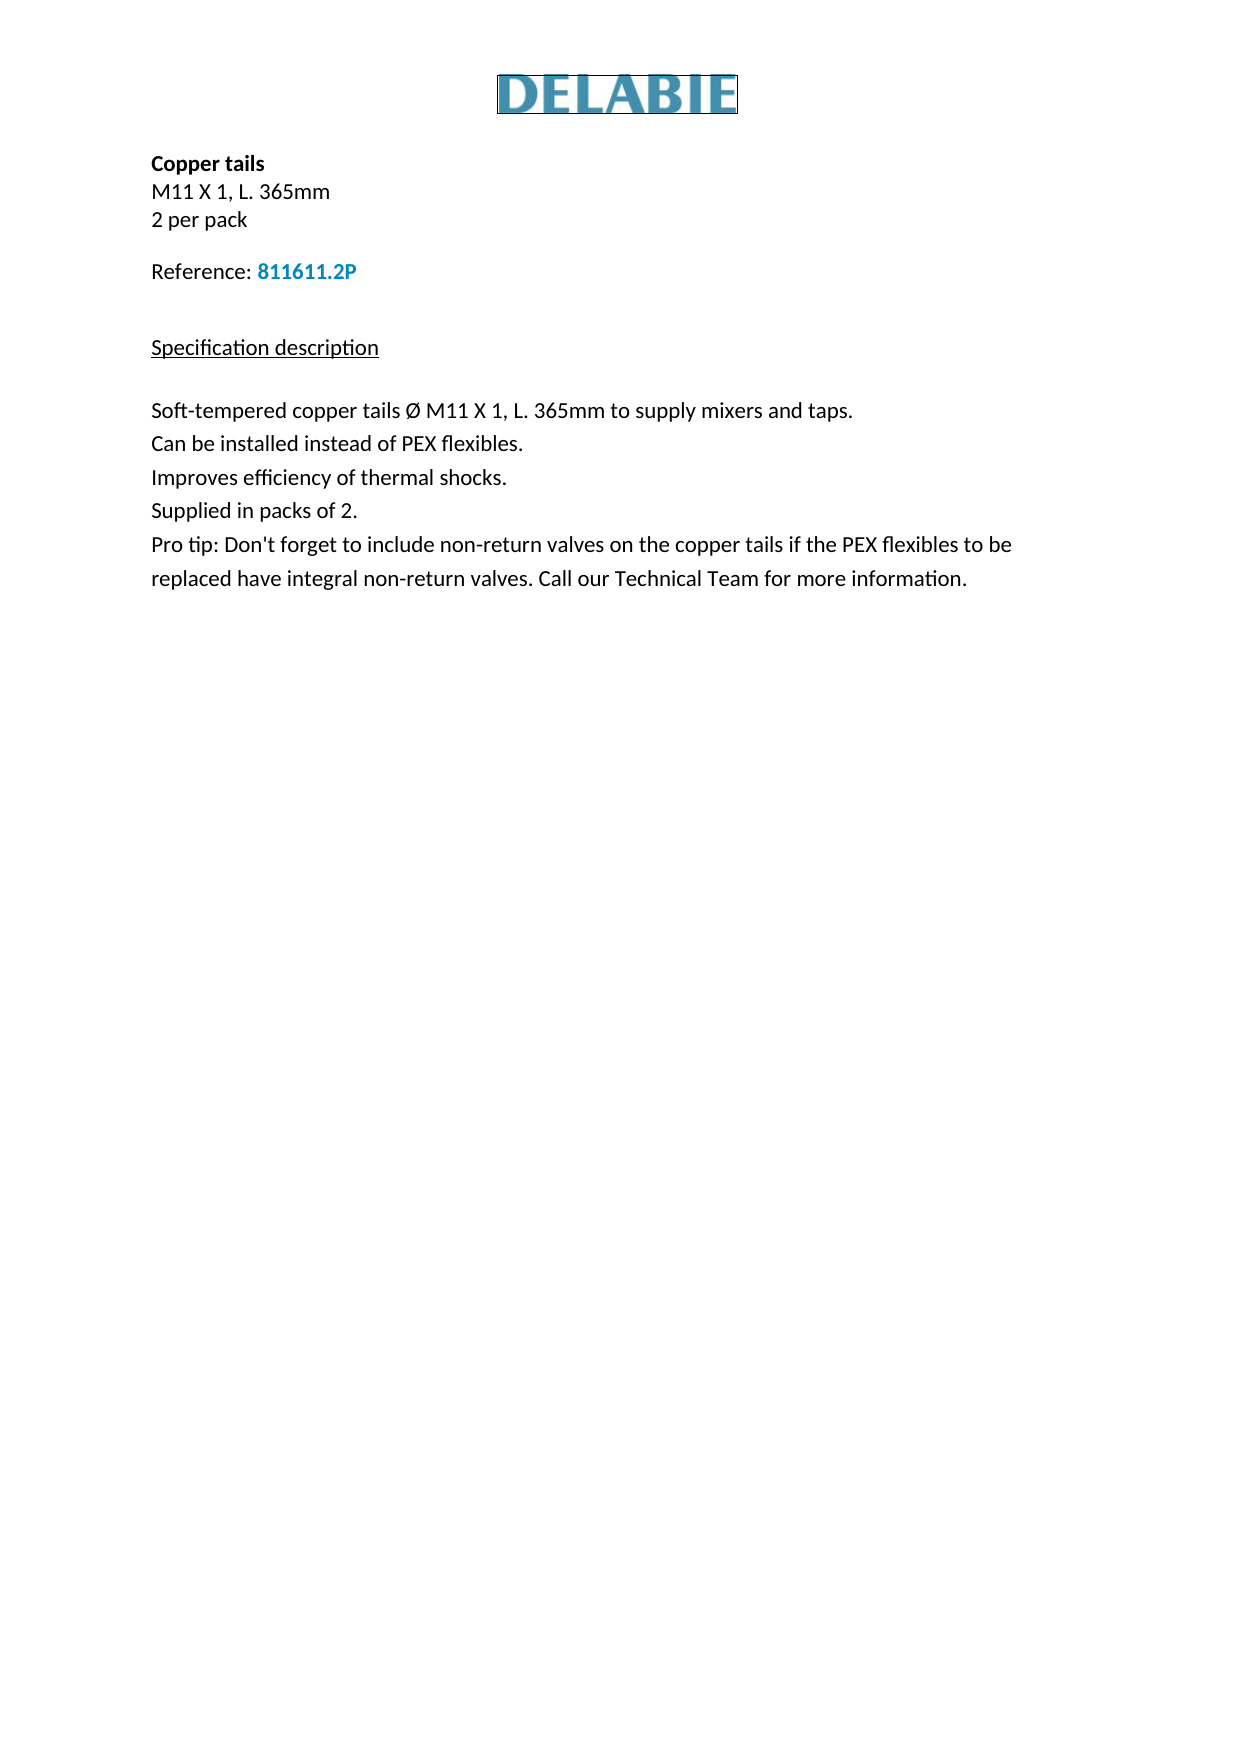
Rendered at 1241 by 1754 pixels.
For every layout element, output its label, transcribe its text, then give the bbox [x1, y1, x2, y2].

text Soft-tempered copper tails Ø M11 X 1, L. 365mm to supply mixers and taps. [151, 396, 1084, 424]
text Reference: 811611.2P [151, 257, 1084, 285]
text 2 per pack [151, 205, 1084, 233]
text Pro tip: Don't forget to include non-return valves on the copper tails if the PEX flexibles to be replaced have integral non-return valves. Call our Technical Team for more information. [151, 530, 1084, 592]
text Supplied in packs of 2. [151, 497, 1084, 525]
text Specification description [151, 333, 1084, 361]
text Improves efficiency of thermal shocks. [151, 463, 1084, 491]
picture [498, 76, 737, 113]
text M11 X 1, L. 365mm [151, 177, 1084, 205]
text Can be installed instead of PEX flexibles. [151, 429, 1084, 458]
text Copper tails [151, 149, 1084, 177]
